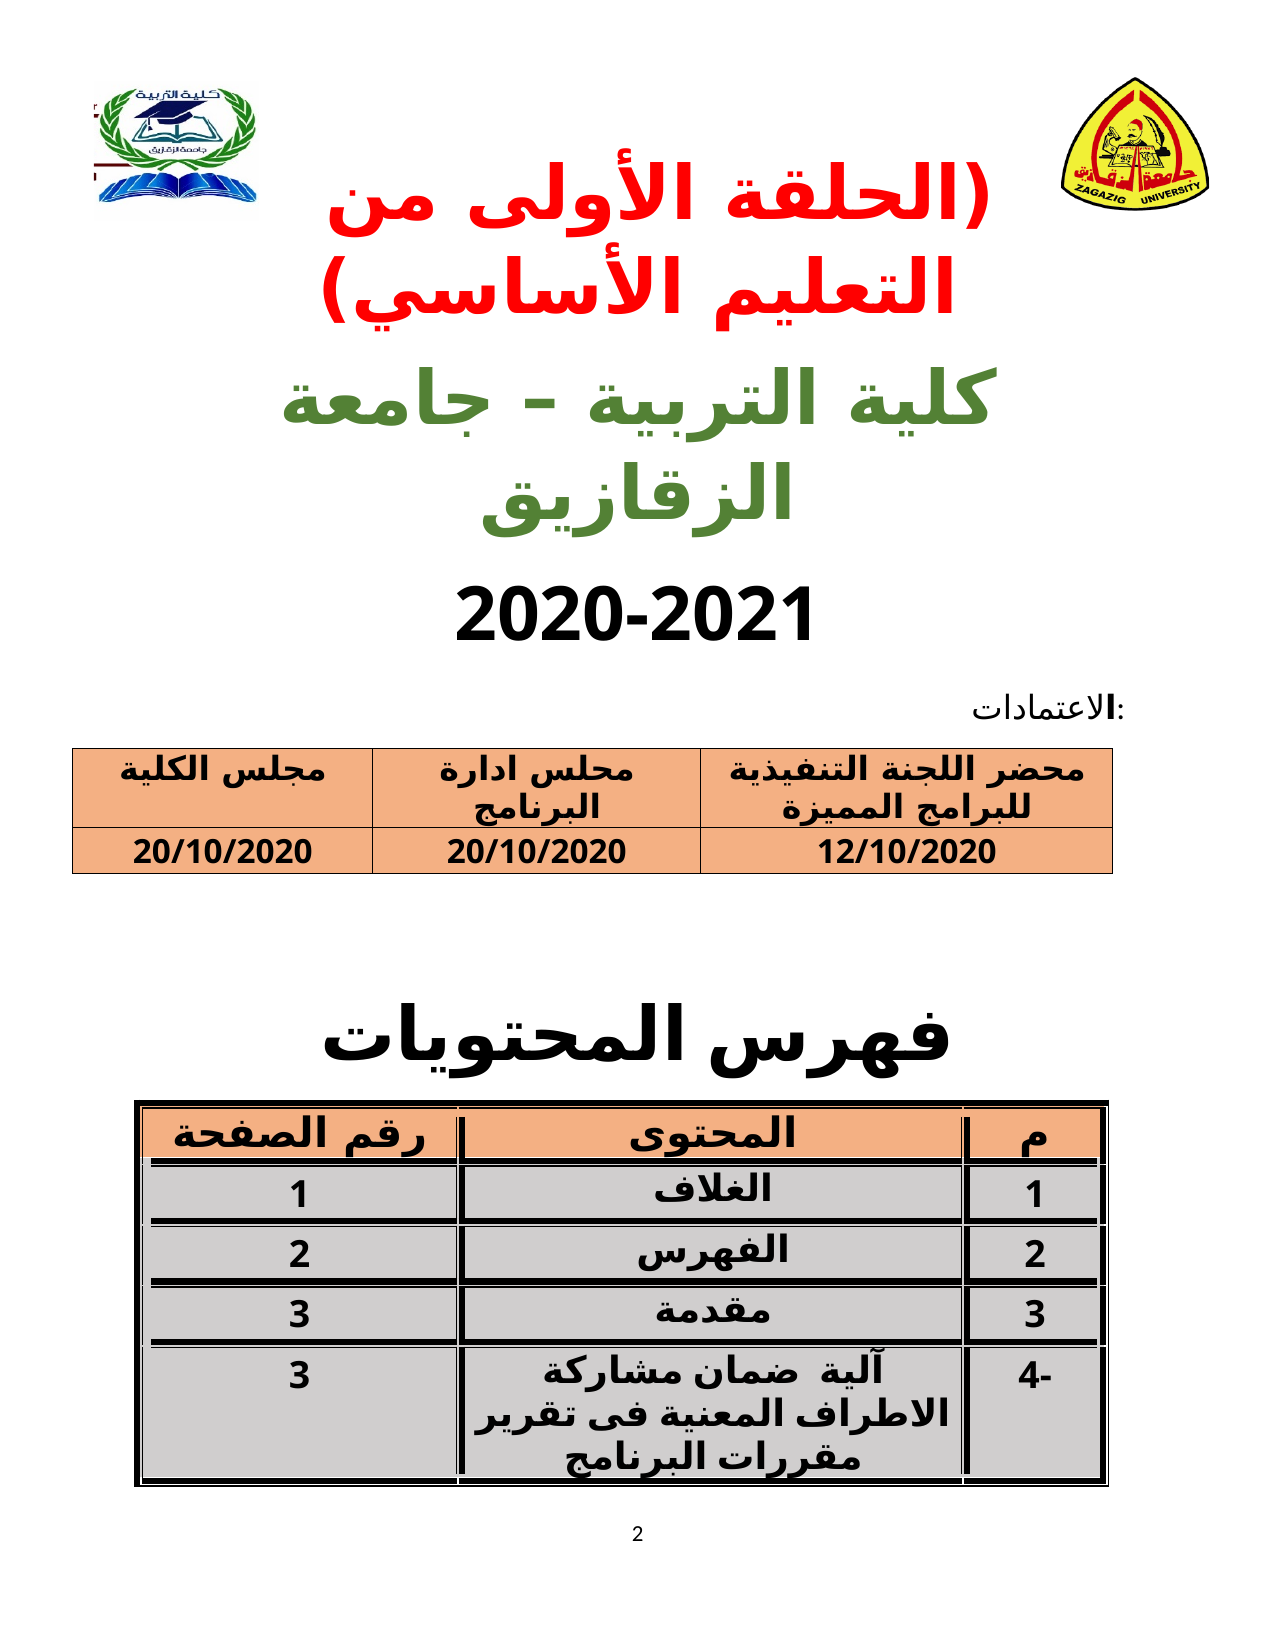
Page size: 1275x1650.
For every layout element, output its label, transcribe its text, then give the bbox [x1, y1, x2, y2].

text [150, 150, 1125, 332]
text الاعتمادات: [150, 687, 1125, 728]
table_cell الغلاف [465, 1167, 961, 1218]
table_cell 3 [140, 1339, 460, 1477]
table_cell 20/10/2020 [73, 828, 372, 873]
table_cell 1 [140, 1158, 460, 1218]
table_cell آلية ضمان مشاركة الاطراف المعنية فى تقرير مقررات البرنامج [460, 1339, 965, 1477]
table_header مجلس الكلية [73, 749, 372, 827]
table_cell 1 [965, 1158, 1104, 1218]
table_cell 3 [965, 1278, 1104, 1339]
table_cell 20/10/2020 [373, 828, 700, 873]
table_cell 2 [140, 1218, 460, 1278]
text فهرس المحتويات [150, 990, 1125, 1076]
picture [93, 81, 260, 221]
table_cell مقدمة [465, 1288, 961, 1339]
table_cell 3 [140, 1278, 460, 1339]
table_header رقم الصفحة [140, 1106, 460, 1157]
table_header م [965, 1109, 1100, 1157]
text كلية التربية – جامعة الزقازيق [150, 355, 1125, 537]
picture [1061, 76, 1210, 211]
table_cell 4- [965, 1339, 1104, 1477]
table_cell 2 [965, 1218, 1104, 1278]
table_cell الفهرس [465, 1227, 961, 1278]
table_header المحتوى [460, 1106, 965, 1157]
text 2020-2021 [150, 560, 1125, 663]
